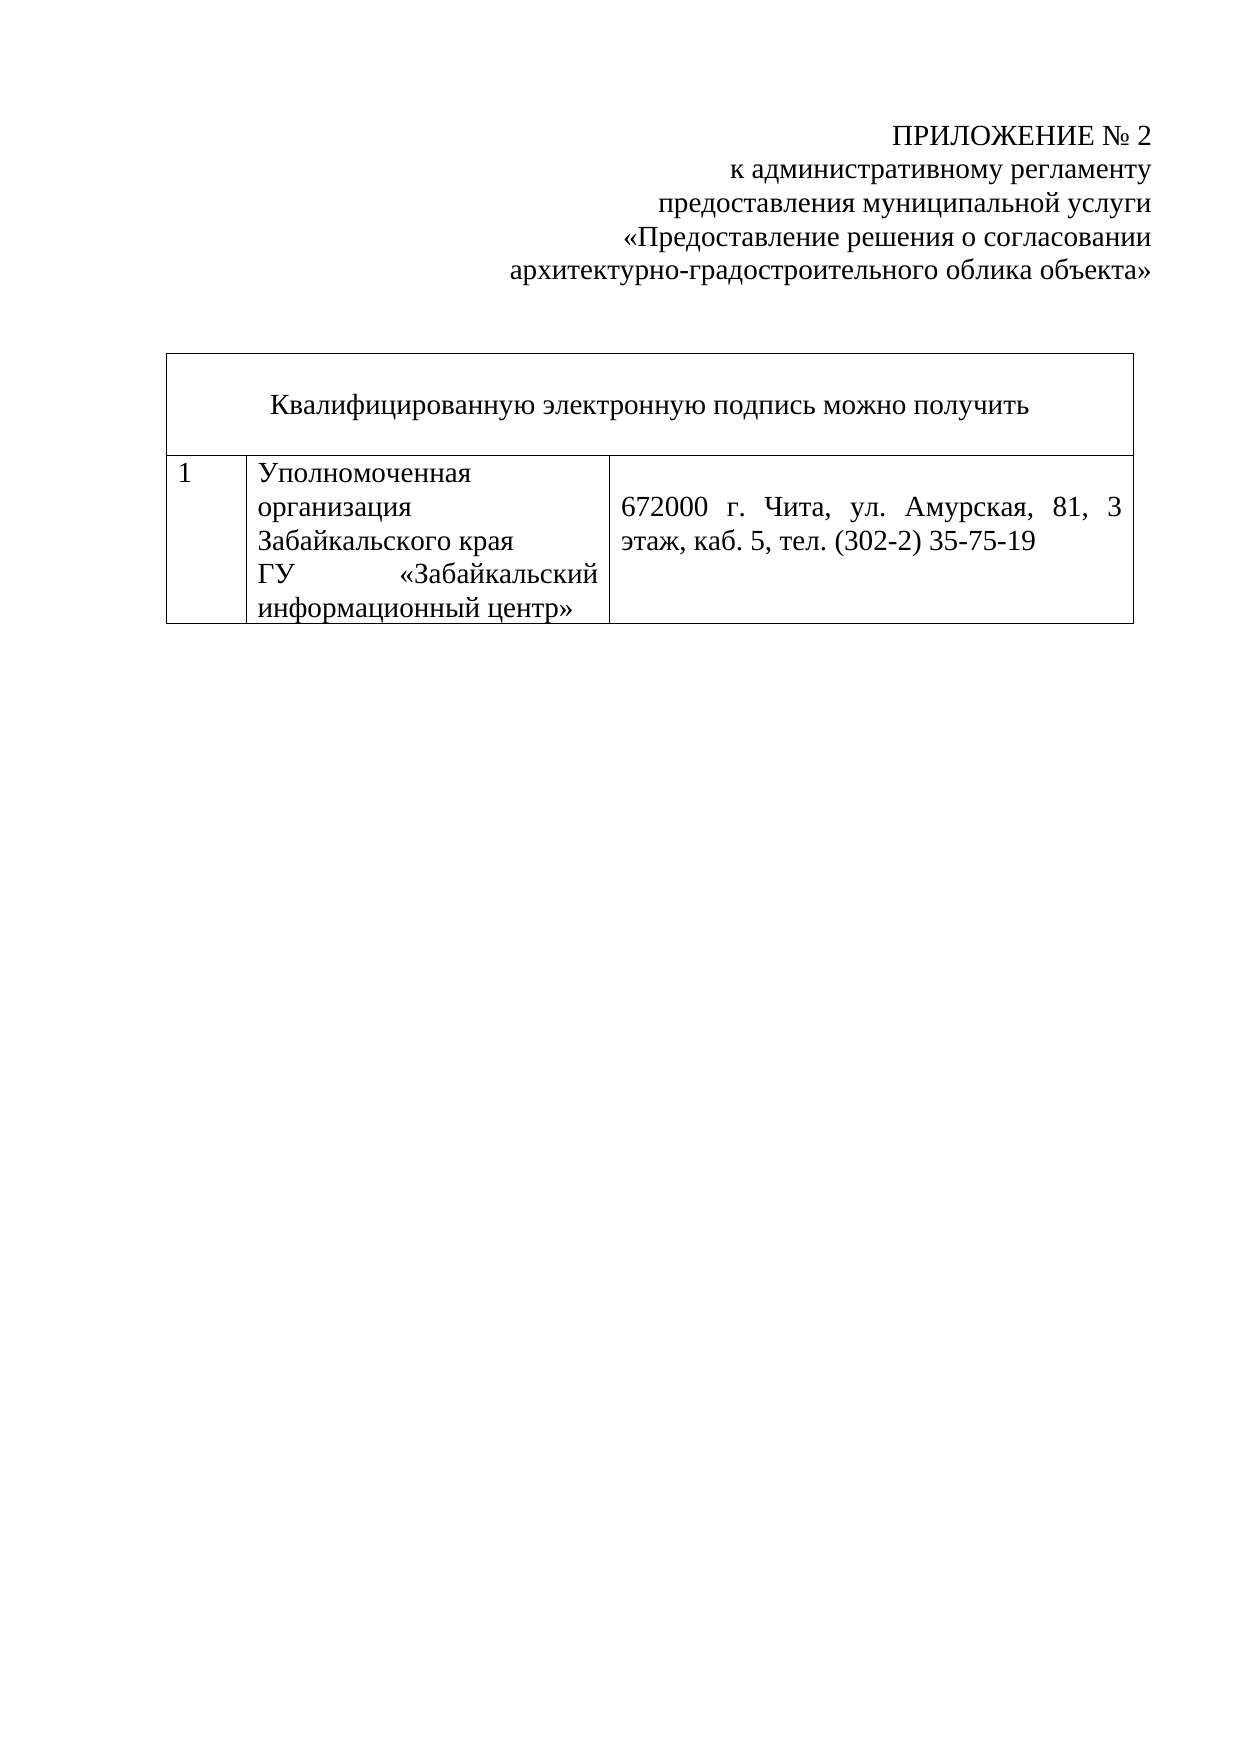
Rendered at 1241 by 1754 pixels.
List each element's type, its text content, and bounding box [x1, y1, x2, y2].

table_cell 672000 г. Чита, ул. Амурская, 81, 3 этаж, каб. 5, тел. (302-2) 35-75-19 [610, 456, 1133, 623]
table_cell Уполномоченная организация Забайкальского края ГУ «Забайкальский информационный центр» [247, 456, 609, 623]
table_cell 1 [167, 456, 246, 623]
text к административному регламенту [177, 152, 1152, 185]
text ПРИЛОЖЕНИЕ № 2 [177, 118, 1152, 152]
text архитектурно-градостроительного облика объекта» [177, 252, 1152, 286]
table_header Квалифицированную электронную подпись можно получить [167, 354, 1133, 454]
text предоставления муниципальной услуги [177, 185, 1152, 219]
text «Предоставление решения о согласовании [177, 219, 1152, 252]
